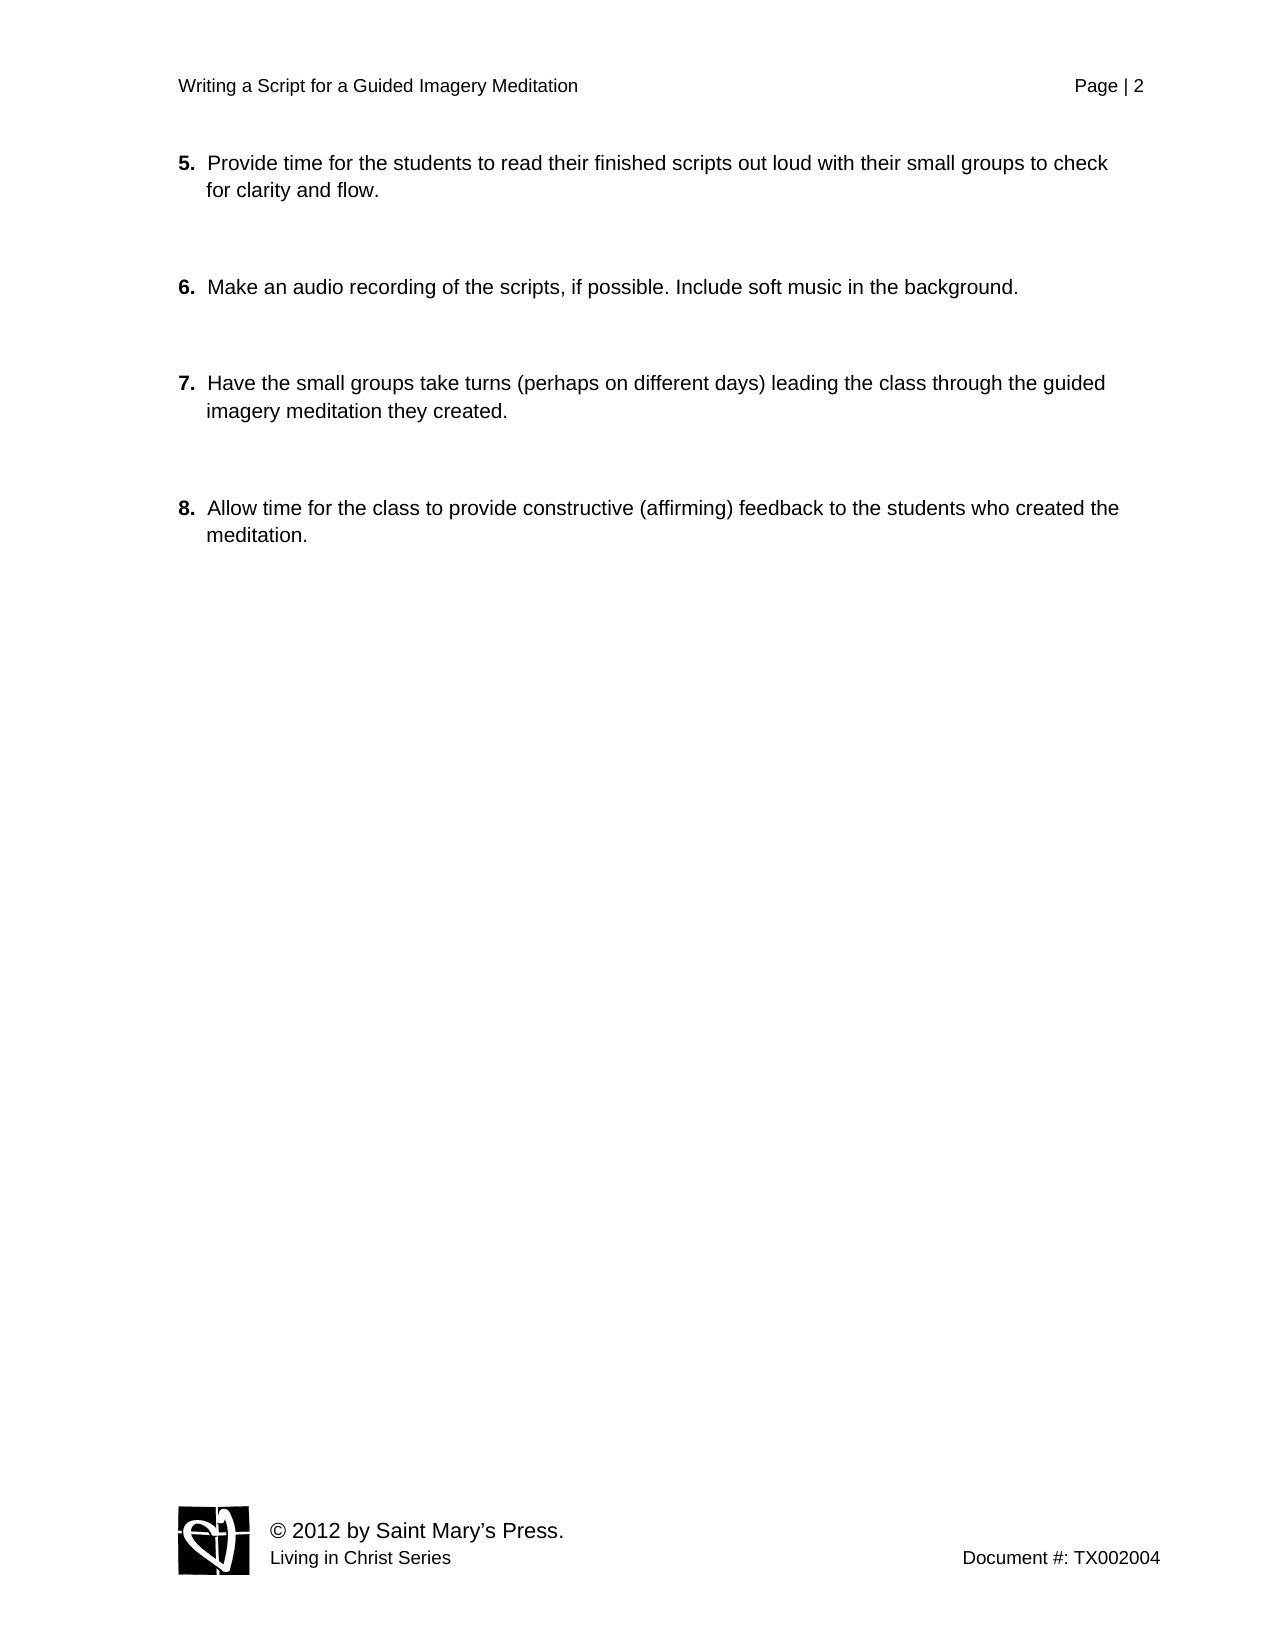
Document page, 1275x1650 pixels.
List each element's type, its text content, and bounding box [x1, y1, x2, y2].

list 7. Have the small groups take turns (perhaps on different days) leading the class through the guided imagery meditation they created. [178, 371, 1134, 423]
list 5. Provide time for the students to read their finished scripts out loud with their small groups to check for clarity and flow. [178, 150, 1134, 202]
list 6. Make an audio recording of the scripts, if possible. Include soft music in the background. [178, 274, 1134, 298]
list 8. Allow time for the class to provide constructive (affirming) feedback to the students who created the meditation. [178, 495, 1134, 547]
